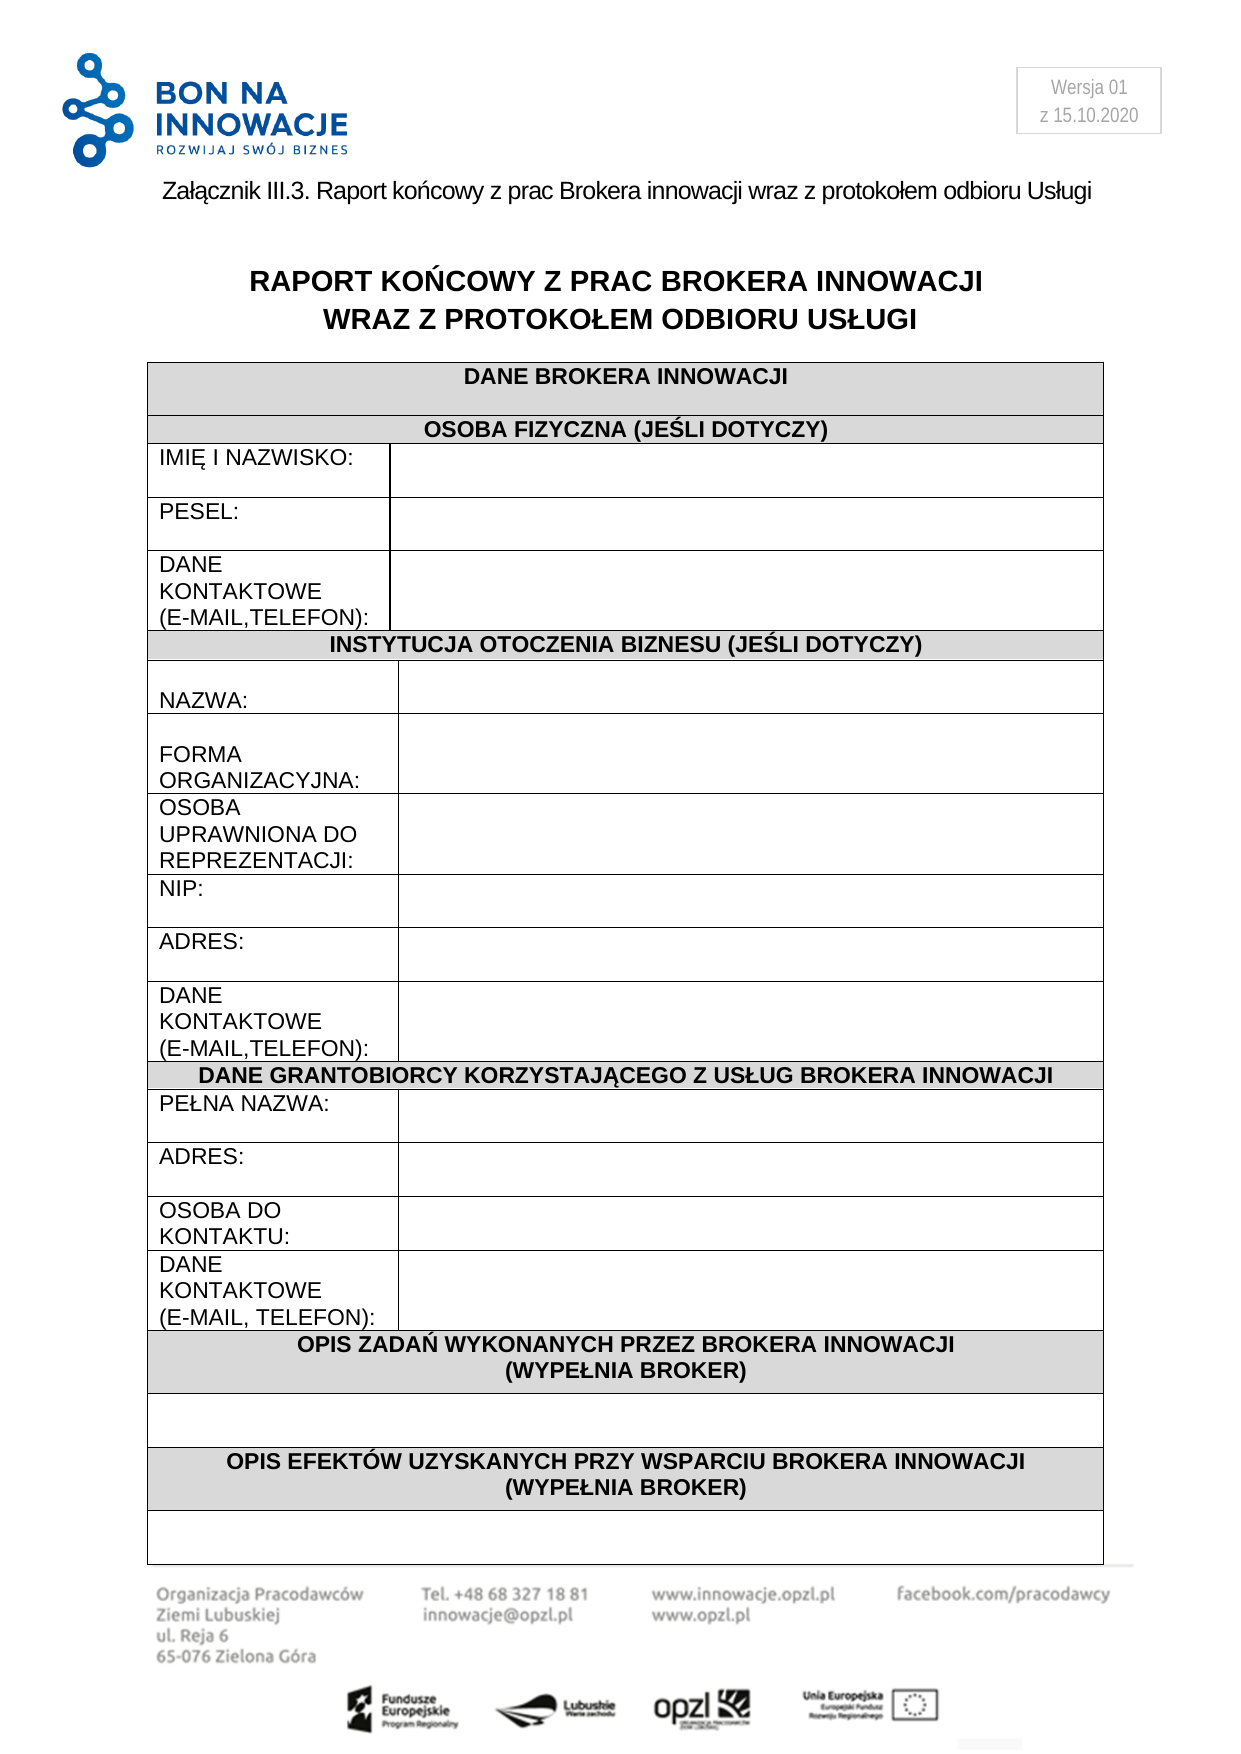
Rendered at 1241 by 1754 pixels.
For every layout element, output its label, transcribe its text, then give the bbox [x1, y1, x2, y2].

table_header DANE BROKERA INNOWACJI [148, 363, 1103, 415]
table_cell OPIS EFEKTÓW UZYSKANYCH PRZY WSPARCIU BROKERA INNOWACJI (WYPEŁNIA BROKER) [148, 1448, 1103, 1510]
table_cell [148, 1511, 1103, 1564]
table_cell [399, 714, 1103, 793]
table_cell [399, 1197, 1103, 1250]
table_cell DANE GRANTOBIORCY KORZYSTAJĄCEGO Z USŁUG BROKERA INNOWACJI [148, 1062, 1103, 1088]
table_cell [391, 551, 1103, 630]
table_cell [399, 661, 1103, 713]
table_cell [399, 982, 1103, 1061]
table_cell FORMA ORGANIZACYJNA: [148, 714, 398, 793]
table_cell [391, 498, 1103, 550]
table_cell [399, 875, 1103, 927]
table_cell PESEL: [148, 498, 389, 550]
table_cell OSOBA FIZYCZNA (JEŚLI DOTYCZY) [148, 416, 1103, 443]
table_cell NAZWA: [148, 661, 398, 713]
text RAPORT KOŃCOWY Z PRAC BROKERA INNOWACJI WRAZ Z PROTOKOŁEM ODBIORU USŁUGI [148, 264, 1093, 336]
table_cell [148, 1394, 1103, 1447]
table_cell DANE KONTAKTOWE (E-MAIL,TELEFON): [148, 551, 389, 630]
table_cell DANE KONTAKTOWE (E-MAIL, TELEFON): [148, 1251, 398, 1330]
table_cell PEŁNA NAZWA: [148, 1090, 398, 1142]
table_cell [399, 1251, 1103, 1330]
table_cell OSOBA UPRAWNIONA DO REPREZENTACJI: [148, 794, 398, 873]
table_cell [399, 1090, 1103, 1142]
table_cell NIP: [148, 875, 398, 927]
table_cell [391, 444, 1103, 497]
table_cell [399, 1143, 1103, 1196]
table_cell INSTYTUCJA OTOCZENIA BIZNESU (JEŚLI DOTYCZY) [148, 631, 1103, 659]
picture [61, 0, 1006, 181]
text Załącznik III.3. Raport końcowy z prac Brokera innowacji wraz z protokołem odbioru Usługi [148, 176, 1093, 204]
table_cell ADRES: [148, 928, 398, 981]
table_cell IMIĘ I NAZWISKO: [148, 444, 389, 497]
picture [83, 1562, 1202, 1753]
table_cell OSOBA DO KONTAKTU: [148, 1197, 398, 1250]
table_cell [399, 928, 1103, 981]
table_cell [399, 794, 1103, 873]
table_cell DANE KONTAKTOWE (E-MAIL,TELEFON): [148, 982, 398, 1061]
table_cell ADRES: [148, 1143, 398, 1196]
table_cell OPIS ZADAŃ WYKONANYCH PRZEZ BROKERA INNOWACJI (WYPEŁNIA BROKER) [148, 1331, 1103, 1393]
